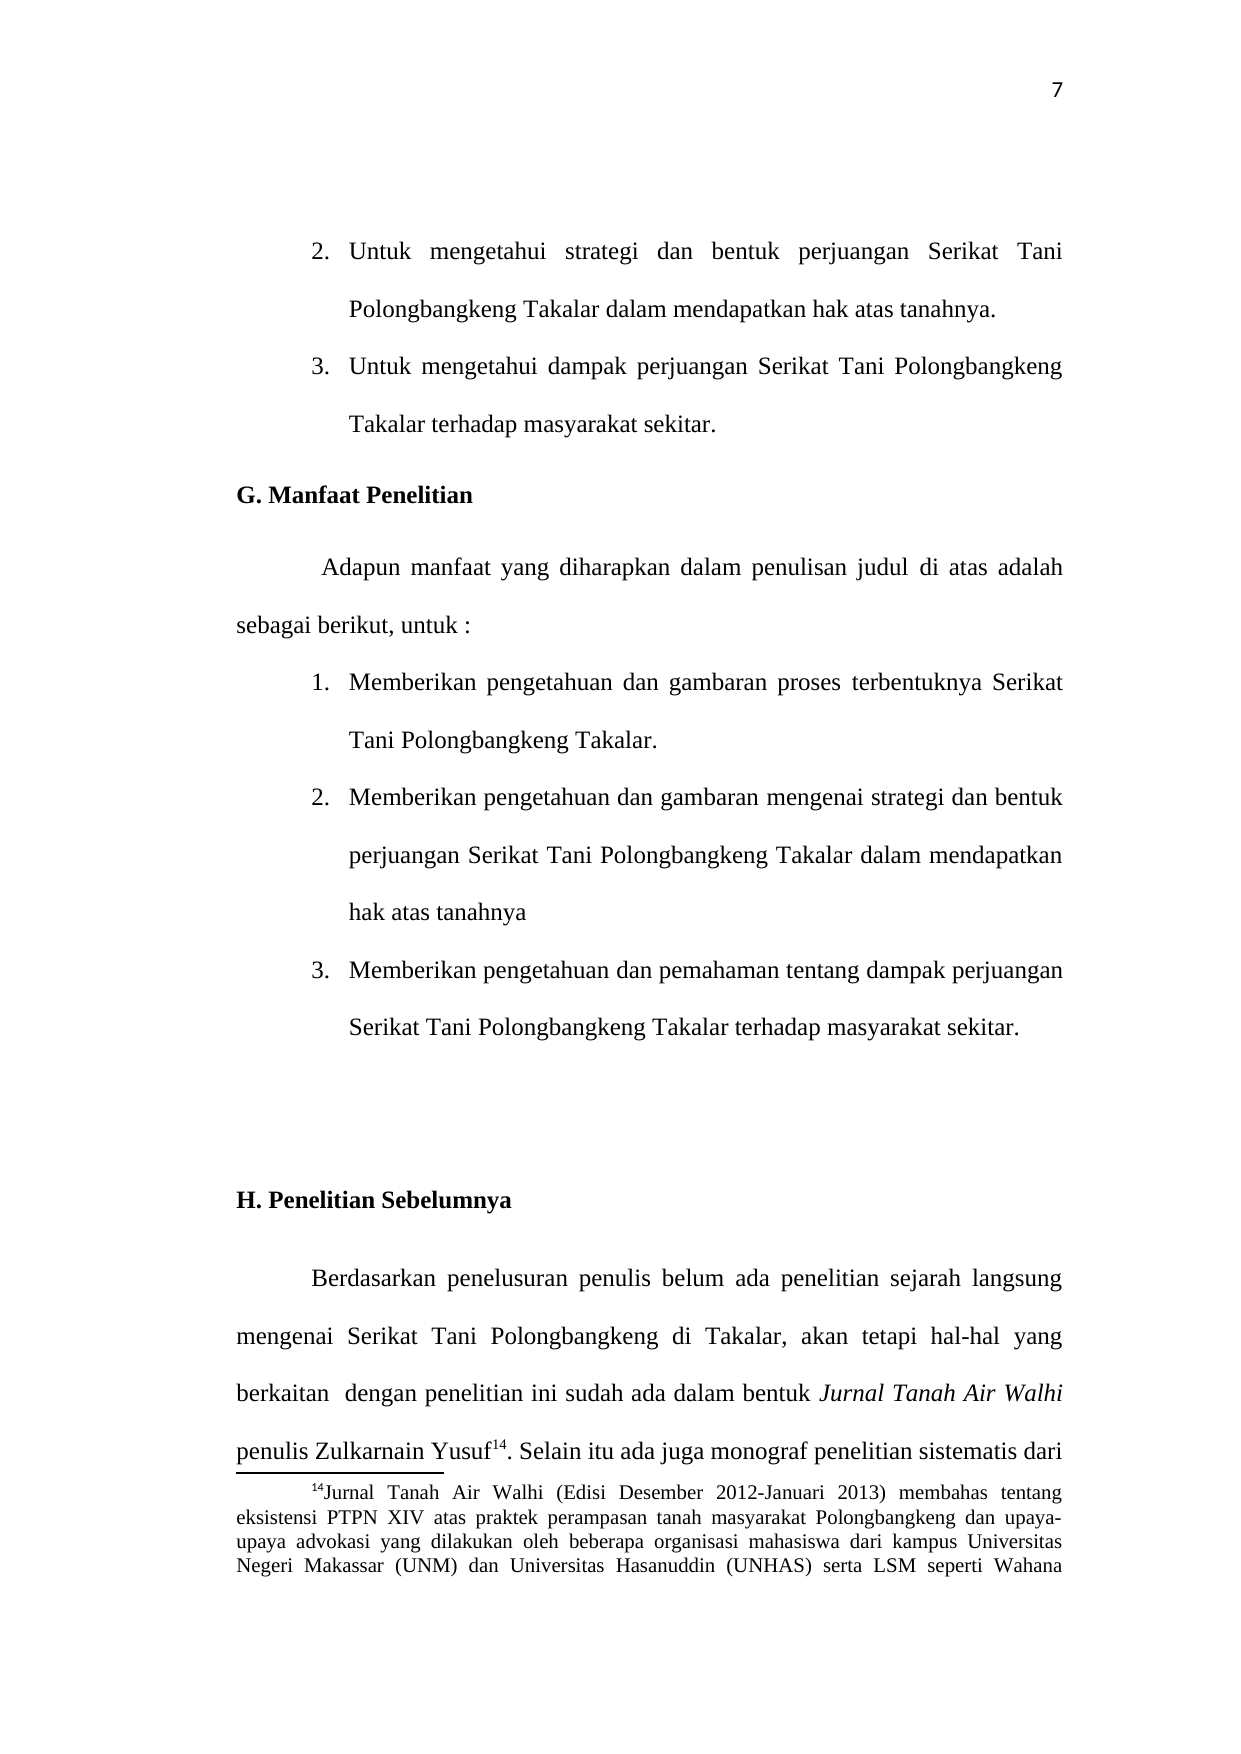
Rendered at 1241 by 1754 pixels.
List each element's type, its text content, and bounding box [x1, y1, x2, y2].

list Untuk mengetahui strategi dan bentuk perjuangan Serikat Tani Polongbangkeng Takalar dalam mendapatkan hak atas tanahnya. [311, 236, 1063, 322]
list Memberikan pengetahuan dan gambaran mengenai strategi dan bentuk perjuangan Serikat Tani Polongbangkeng Takalar dalam mendapatkan hak atas tanahnya [311, 782, 1063, 926]
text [236, 1263, 1063, 1464]
list Memberikan pengetahuan dan gambaran proses terbentuknya Serikat Tani Polongbangkeng Takalar. [311, 667, 1063, 754]
list Memberikan pengetahuan dan pemahaman tentang dampak perjuangan Serikat Tani Polongbangkeng Takalar terhadap masyarakat sekitar. [311, 955, 1063, 1041]
text H. Penelitian Sebelumnya [236, 1185, 1063, 1214]
text Adapun manfaat yang diharapkan dalam penulisan judul di atas adalah sebagai berikut, untuk : [236, 552, 1063, 639]
text G. Manfaat Penelitian [236, 481, 1063, 509]
list Untuk mengetahui dampak perjuangan Serikat Tani Polongbangkeng Takalar terhadap masyarakat sekitar. [311, 351, 1063, 437]
